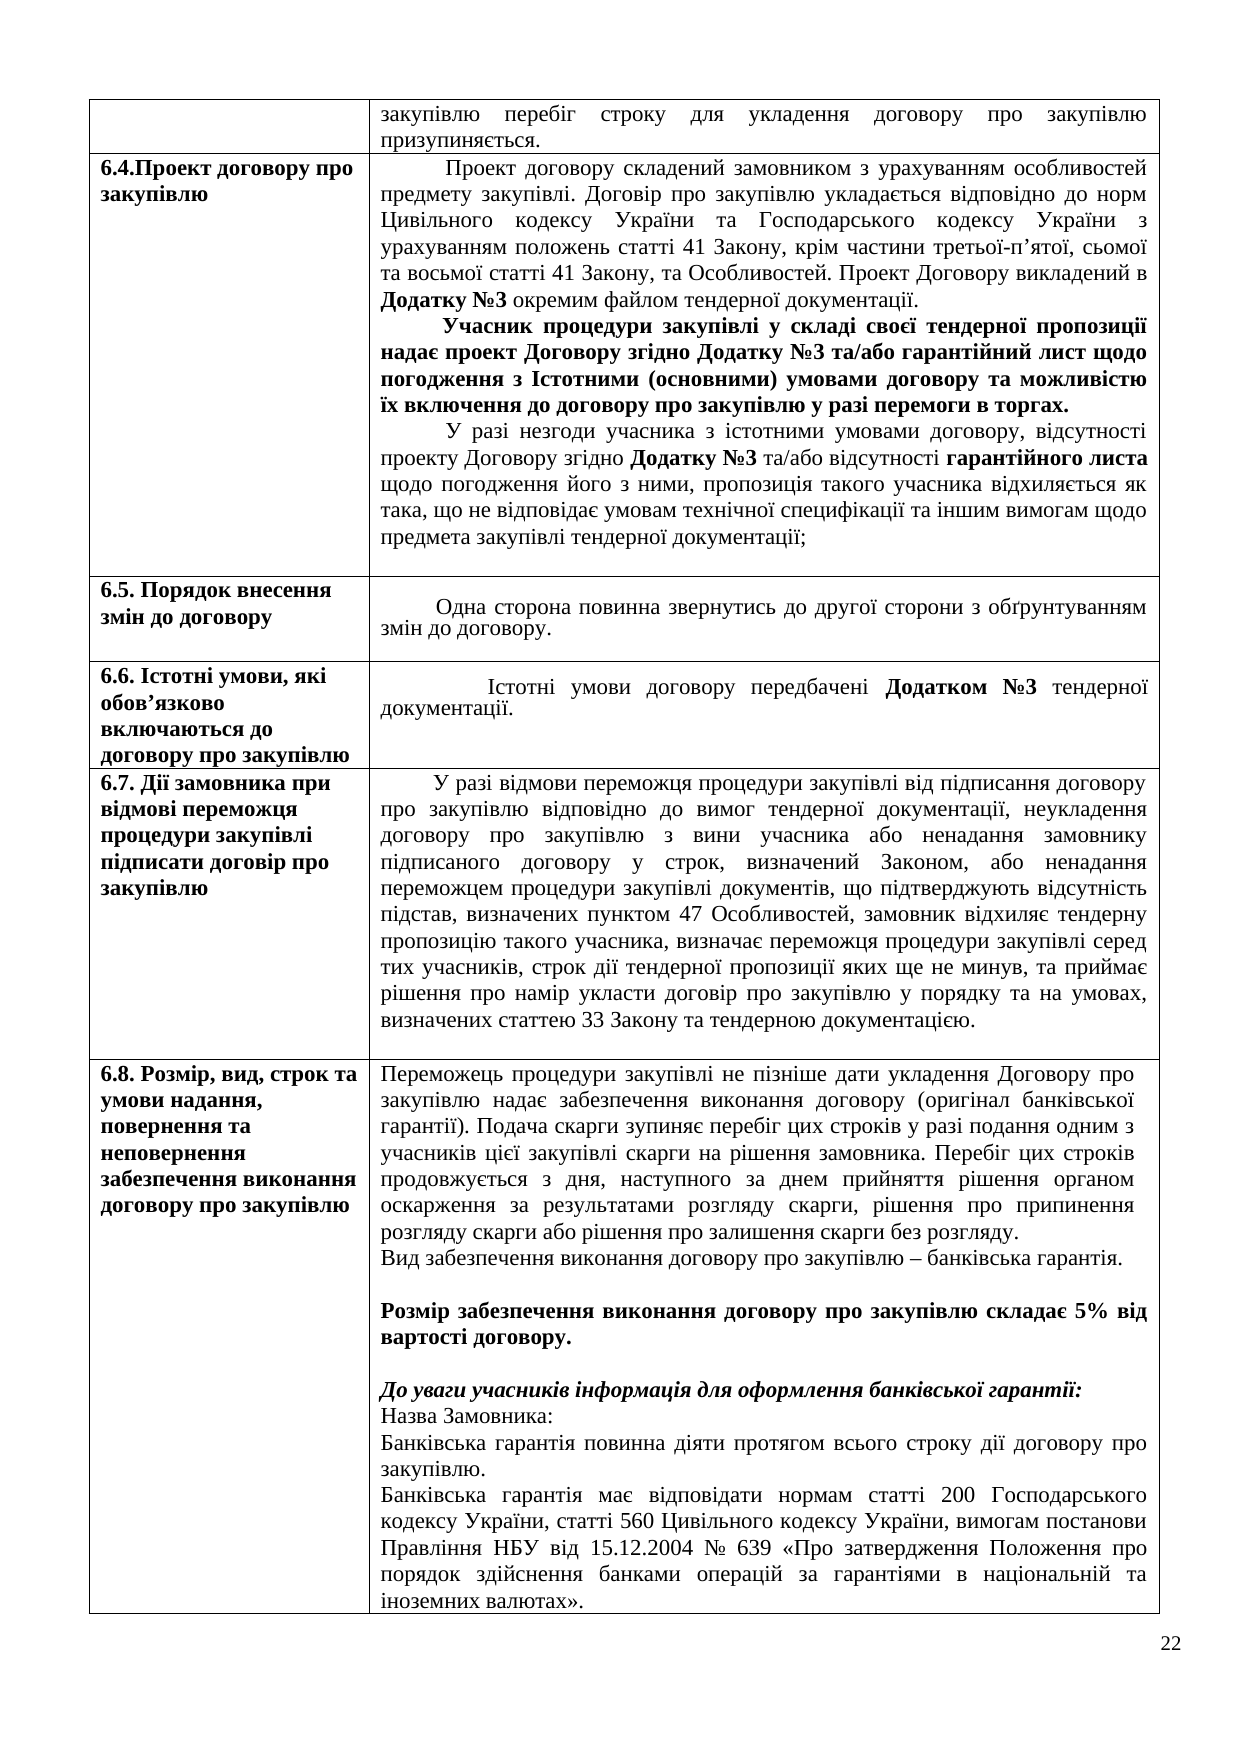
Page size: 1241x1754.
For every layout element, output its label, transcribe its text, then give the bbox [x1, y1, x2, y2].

table_cell Істотні умови договору передбачені Додатком №3 тендерної документації. [370, 662, 1159, 768]
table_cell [90, 100, 369, 153]
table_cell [370, 1060, 1159, 1613]
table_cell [370, 100, 1159, 153]
table_cell 6.6. Істотні умови, які обов’язково включаються до договору про закупівлю [90, 662, 369, 768]
table_cell У разі відмови переможця процедури закупівлі від підписання договору про закупівлю відповідно до вимог тендерної документації, неукладення договору про закупівлю з вини учасника або ненадання замовнику підписаного договору у строк, визначений Законом, або ненадання переможцем процедури закупівлі документів, що підтверджують відсутність підстав, визначених пунктом 47 Особливостей, замовник відхиляє тендерну пропозицію такого учасника, визначає переможця процедури закупівлі серед тих учасників, строк дії тендерної пропозиції яких ще не минув, та приймає рішення про намір укласти договір про закупівлю у порядку та на умовах, визначених статтею 33 Закону та тендерною документацією. [370, 769, 1159, 1058]
table_cell 6.4.Проект договору про закупівлю [90, 154, 369, 576]
table_cell 6.7. Дії замовника при відмові переможця процедури закупівлі підписати договір про закупівлю [90, 769, 369, 1058]
table_cell Проект договору складений замовником з урахуванням особливостей предмету закупівлі. Договір про закупівлю укладається відповідно до норм Цивільного кодексу України та Господарського кодексу України з урахуванням положень статті 41 Закону, крім частини третьої-п’ятої, сьомої та восьмої статті 41 Закону, та Особливостей. Проект Договору викладений в Додатку №3 окремим файлом тендерної документації. Учасник процедури закупівлі у складі своєї тендерної пропозиції надає проект Договору згідно Додатку №3 та/або гарантійний лист щодо погодження з Істотними (основними) умовами договору та можливістю їх включення до договору про закупівлю у разі перемоги в торгах. У разі незгоди учасника з істотними умовами договору, відсутності проекту Договору згідно Додатку №3 та/або відсутності гарантійного листа щодо погодження його з ними, пропозиція такого учасника відхиляється як така, що не відповідає умовам технічної специфікації та іншим вимогам щодо предмета закупівлі тендерної документації; [370, 154, 1159, 576]
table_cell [90, 1060, 369, 1613]
table_cell Одна сторона повинна звернутись до другої сторони з обґрунтуванням змін до договору. [370, 577, 1159, 661]
table_cell 6.5. Порядок внесення змін до договору [90, 577, 369, 661]
